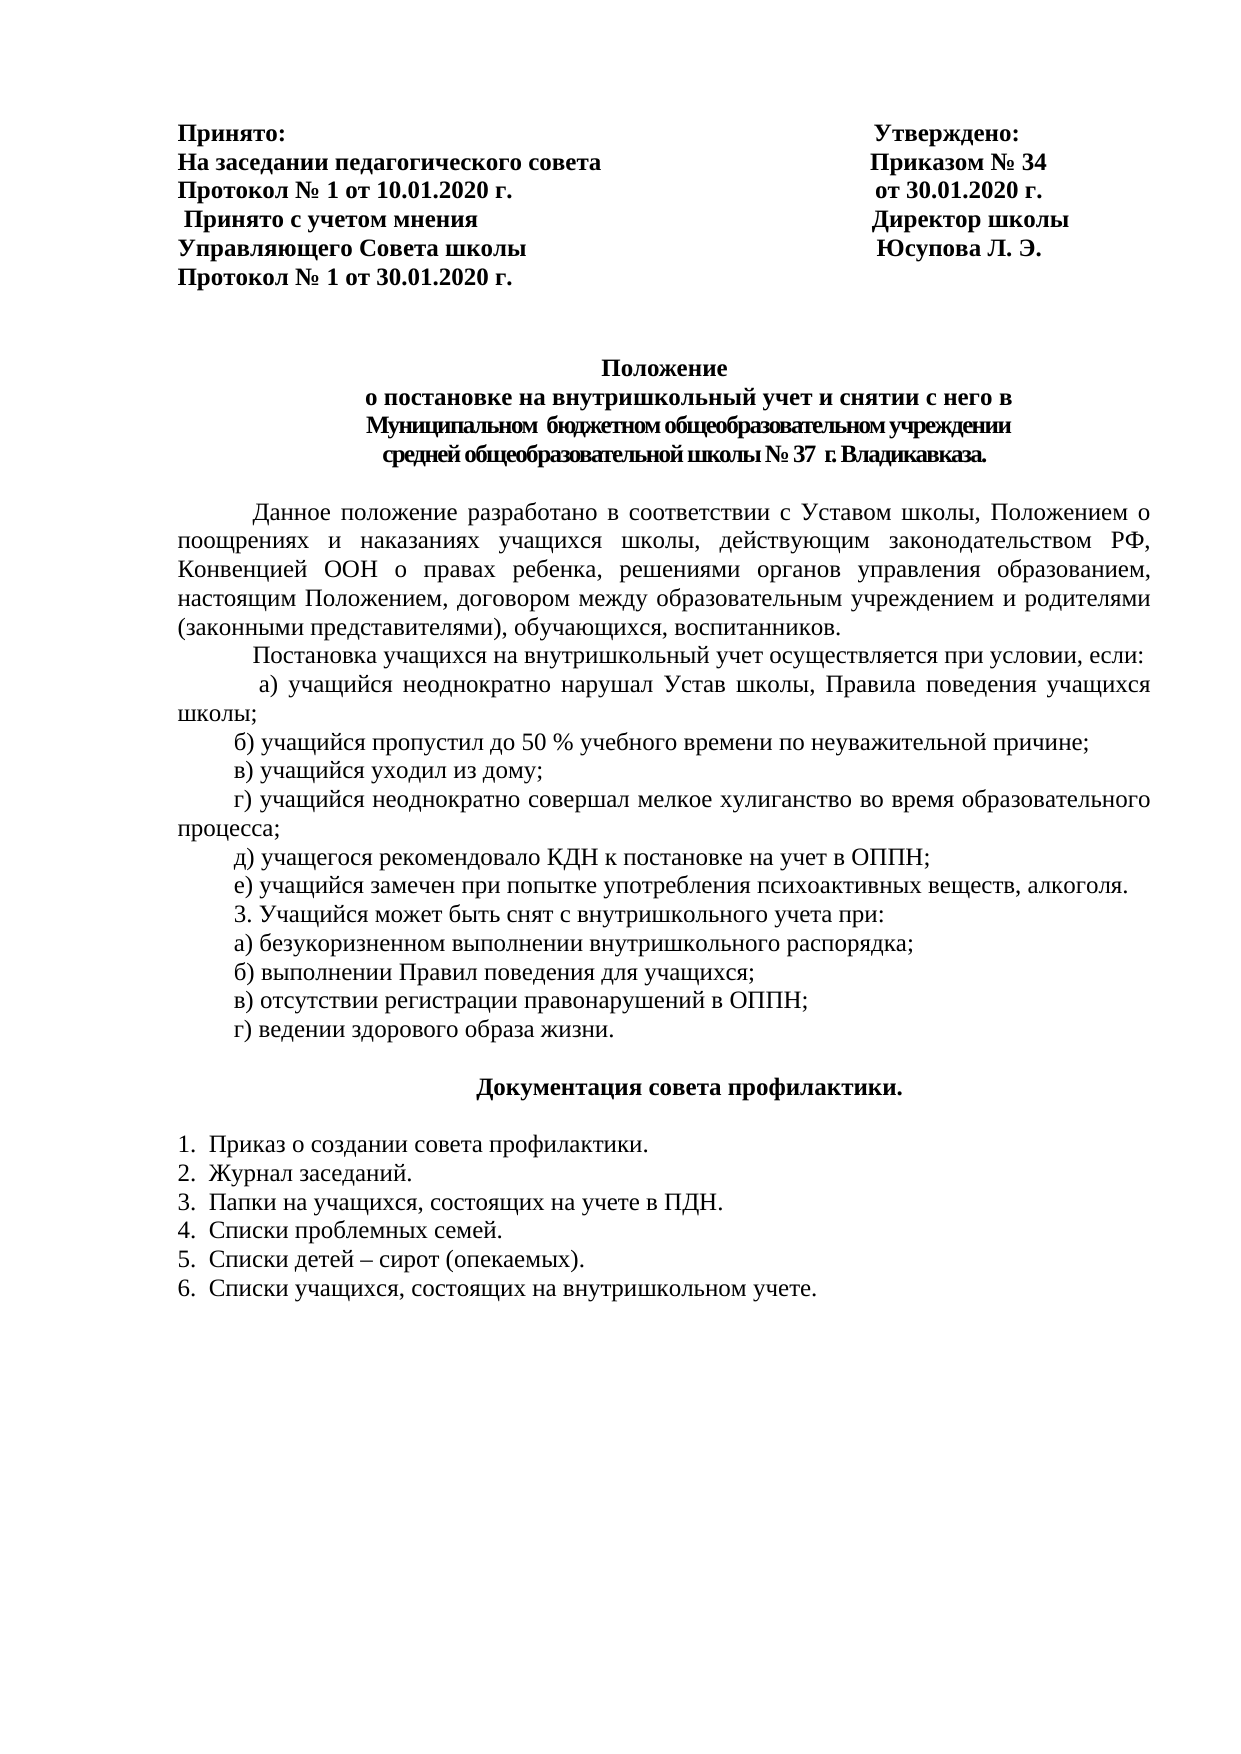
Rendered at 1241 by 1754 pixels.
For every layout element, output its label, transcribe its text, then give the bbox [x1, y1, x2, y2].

text а) учащийся неоднократно нарушал Устав школы, Правила поведения учащихся школы; [177, 669, 1152, 727]
text Принято: Утверждено: [177, 118, 1152, 147]
text 6. Списки учащихся, состоящих на внутришкольном учете. [177, 1273, 1152, 1302]
text 2. Журнал заседаний. [177, 1158, 1152, 1187]
text 3. Учащийся может быть снят с внутришкольного учета при: [177, 899, 1152, 928]
text г) ведении здорового образа жизни. [177, 1014, 1152, 1043]
text Принято с учетом мнения Директор школы [177, 204, 1152, 233]
text Протокол № 1 от 10.01.2020 г. от 30.01.2020 г. [177, 176, 1152, 204]
text Документация совета профилактики. [177, 1072, 1152, 1100]
text Муниципальном бюджетном общеобразовательном учреждении [177, 410, 1152, 439]
text 5. Списки детей – сирот (опекаемых). [177, 1244, 1152, 1273]
text а) безукоризненном выполнении внутришкольного распорядка; [177, 928, 1152, 957]
text о постановке на внутришкольный учет и снятии с него в [177, 382, 1152, 410]
text 4. Списки проблемных семей. [177, 1215, 1152, 1244]
text в) учащийся уходил из дому; [177, 755, 1152, 784]
text Данное положение разработано в соответствии с Уставом школы, Положением о поощрениях и наказаниях учащихся школы, действующим законодательством РФ, Конвенцией ООН о правах ребенка, решениями органов управления образованием, настоящим Положением, договором между образовательным учреждением и родителями (законными представителями), обучающихся, воспитанников. [177, 497, 1152, 640]
text Протокол № 1 от 30.01.2020 г. [177, 262, 1152, 291]
text 3. Папки на учащихся, состоящих на учете в ПДН. [177, 1187, 1152, 1215]
text Постановка учащихся на внутришкольный учет осуществляется при условии, если: [177, 640, 1152, 669]
text 1. Приказ о создании совета профилактики. [177, 1129, 1152, 1158]
text е) учащийся замечен при попытке употребления психоактивных веществ, алкоголя. [177, 870, 1152, 899]
text в) отсутствии регистрации правонарушений в ОППН; [177, 985, 1152, 1014]
text д) учащегося рекомендовало КДН к постановке на учет в ОППН; [177, 842, 1152, 870]
text г) учащийся неоднократно совершал мелкое хулиганство во время образовательного процесса; [177, 784, 1152, 842]
text б) выполнении Правил поведения для учащихся; [177, 957, 1152, 985]
text средней общеобразовательной школы № 37 г. Владикавказа. [177, 439, 1152, 468]
text Управляющего Совета школы Юсупова Л. Э. [177, 233, 1152, 262]
text б) учащийся пропустил до 50 % учебного времени по неуважительной причине; [177, 727, 1152, 755]
subtitle Положение [177, 353, 1152, 382]
text На заседании педагогического совета Приказом № 34 [177, 147, 1152, 176]
